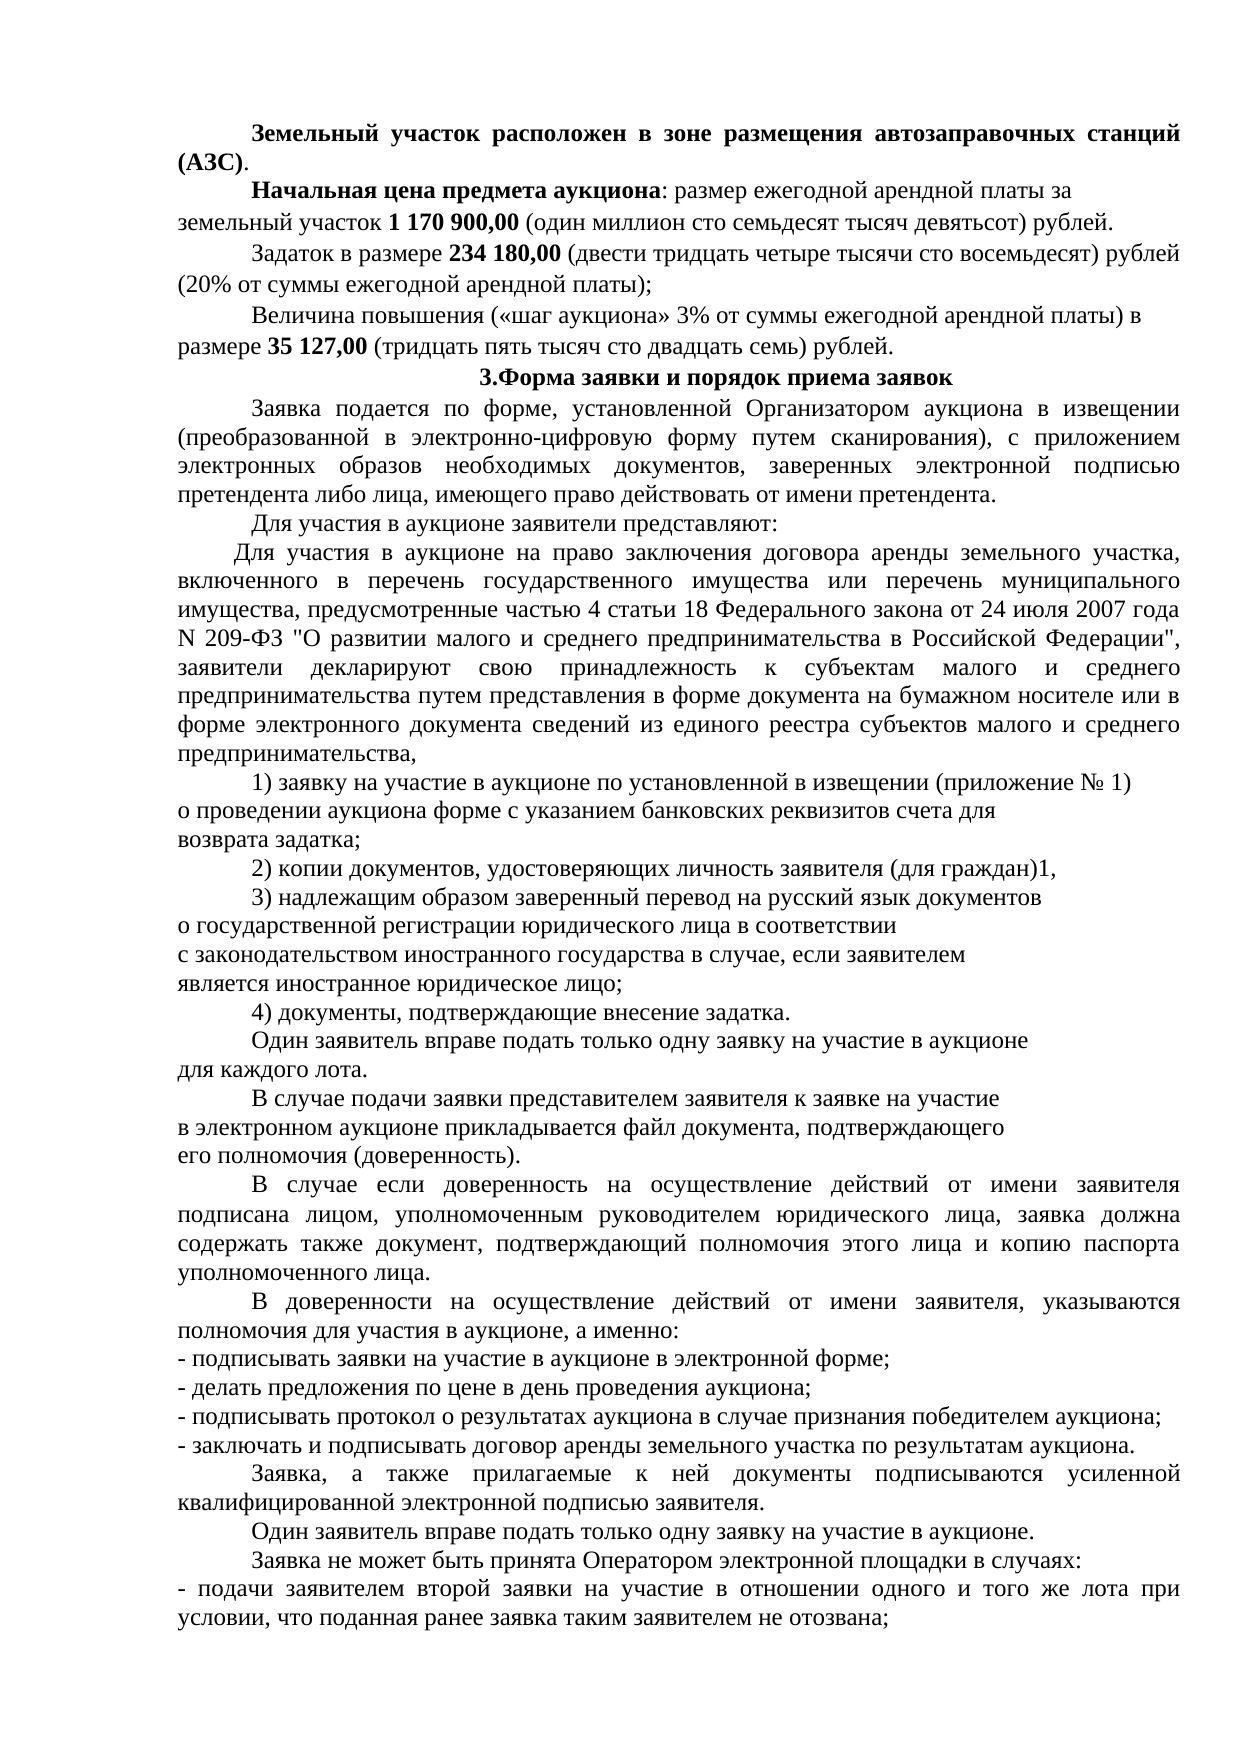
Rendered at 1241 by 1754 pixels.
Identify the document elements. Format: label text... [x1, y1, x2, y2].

text В случае подачи заявки представителем заявителя к заявке на участие [177, 1083, 1181, 1112]
text Задаток в размере 234 180,00 (двести тридцать четыре тысячи сто восемьдесят) рублей (20% от суммы ежегодной арендной платы); [177, 238, 1181, 297]
text - заключать и подписывать договор аренды земельного участка по результатам аукциона. [177, 1430, 1181, 1458]
text возврата задатка; [177, 824, 1181, 853]
text 2) копии документов, удостоверяющих личность заявителя (для граждан)1, [177, 853, 1181, 882]
text - подачи заявителем второй заявки на участие в отношении одного и того же лота при условии, что поданная ранее заявка таким заявителем не отозвана; [177, 1573, 1181, 1631]
text о государственной регистрации юридического лица в соответствии [177, 910, 1181, 939]
text Для участия в аукционе на право заключения договора аренды земельного участка, включенного в перечень государственного имущества или перечень муниципального имущества, предусмотренные частью 4 статьи 18 Федерального закона от 24 июля 2007 года N 209-ФЗ "О развитии малого и среднего предпринимательства в Российской Федерации", заявители декларируют свою принадлежность к субъектам малого и среднего предпринимательства путем представления в форме документа на бумажном носителе или в форме электронного документа сведений из единого реестра субъектов малого и среднего предпринимательства, [177, 537, 1181, 767]
text является иностранное юридическое лицо; [177, 968, 1181, 997]
text 4) документы, подтверждающие внесение задатка. [177, 997, 1181, 1025]
text в электронном аукционе прикладывается файл документа, подтверждающего [177, 1112, 1181, 1140]
text В случае если доверенность на осуществление действий от имени заявителя подписана лицом, уполномоченным руководителем юридического лица, заявка должна содержать также документ, подтверждающий полномочия этого лица и копию паспорта уполномоченного лица. [177, 1169, 1181, 1286]
text Земельный участок расположен в зоне размещения автозаправочных станций (АЗС). [177, 118, 1181, 176]
text с законодательством иностранного государства в случае, если заявителем [177, 939, 1181, 968]
text Заявка, а также прилагаемые к ней документы подписываются усиленной квалифицированной электронной подписью заявителя. [177, 1458, 1181, 1516]
text - подписывать заявки на участие в аукционе в электронной форме; [177, 1343, 1181, 1372]
text о проведении аукциона форме с указанием банковских реквизитов счета для [177, 795, 1181, 824]
text В доверенности на осуществление действий от имени заявителя, указываются полномочия для участия в аукционе, а именно: [177, 1286, 1181, 1343]
text 3.Форма заявки и порядок приема заявок [177, 362, 1181, 391]
text 1) заявку на участие в аукционе по установленной в извещении (приложение № 1) [177, 767, 1181, 795]
text Один заявитель вправе подать только одну заявку на участие в аукционе [177, 1025, 1181, 1054]
text Величина повышения («шаг аукциона» 3% от суммы ежегодной арендной платы) в размере 35 127,00 (тридцать пять тысяч сто двадцать семь) рублей. [177, 300, 1181, 359]
text Начальная цена предмета аукциона: размер ежегодной арендной платы за земельный участок 1 170 900,00 (один миллион сто семьдесят тысяч девятьсот) рублей. [177, 176, 1181, 235]
text - подписывать протокол о результатах аукциона в случае признания победителем аукциона; [177, 1401, 1181, 1430]
text 3) надлежащим образом заверенный перевод на русский язык документов [177, 882, 1181, 910]
text его полномочия (доверенность). [177, 1140, 1181, 1169]
text для каждого лота. [177, 1054, 1181, 1083]
text - делать предложения по цене в день проведения аукциона; [177, 1372, 1181, 1401]
text Один заявитель вправе подать только одну заявку на участие в аукционе. [177, 1516, 1181, 1545]
text Заявка не может быть принята Оператором электронной площадки в случаях: [177, 1545, 1181, 1573]
text Для участия в аукционе заявители представляют: [177, 508, 1181, 537]
text Заявка подается по форме, установленной Организатором аукциона в извещении (преобразованной в электронно-цифровую форму путем сканирования), с приложением электронных образов необходимых документов, заверенных электронной подписью претендента либо лица, имеющего право действовать от имени претендента. [177, 393, 1181, 508]
